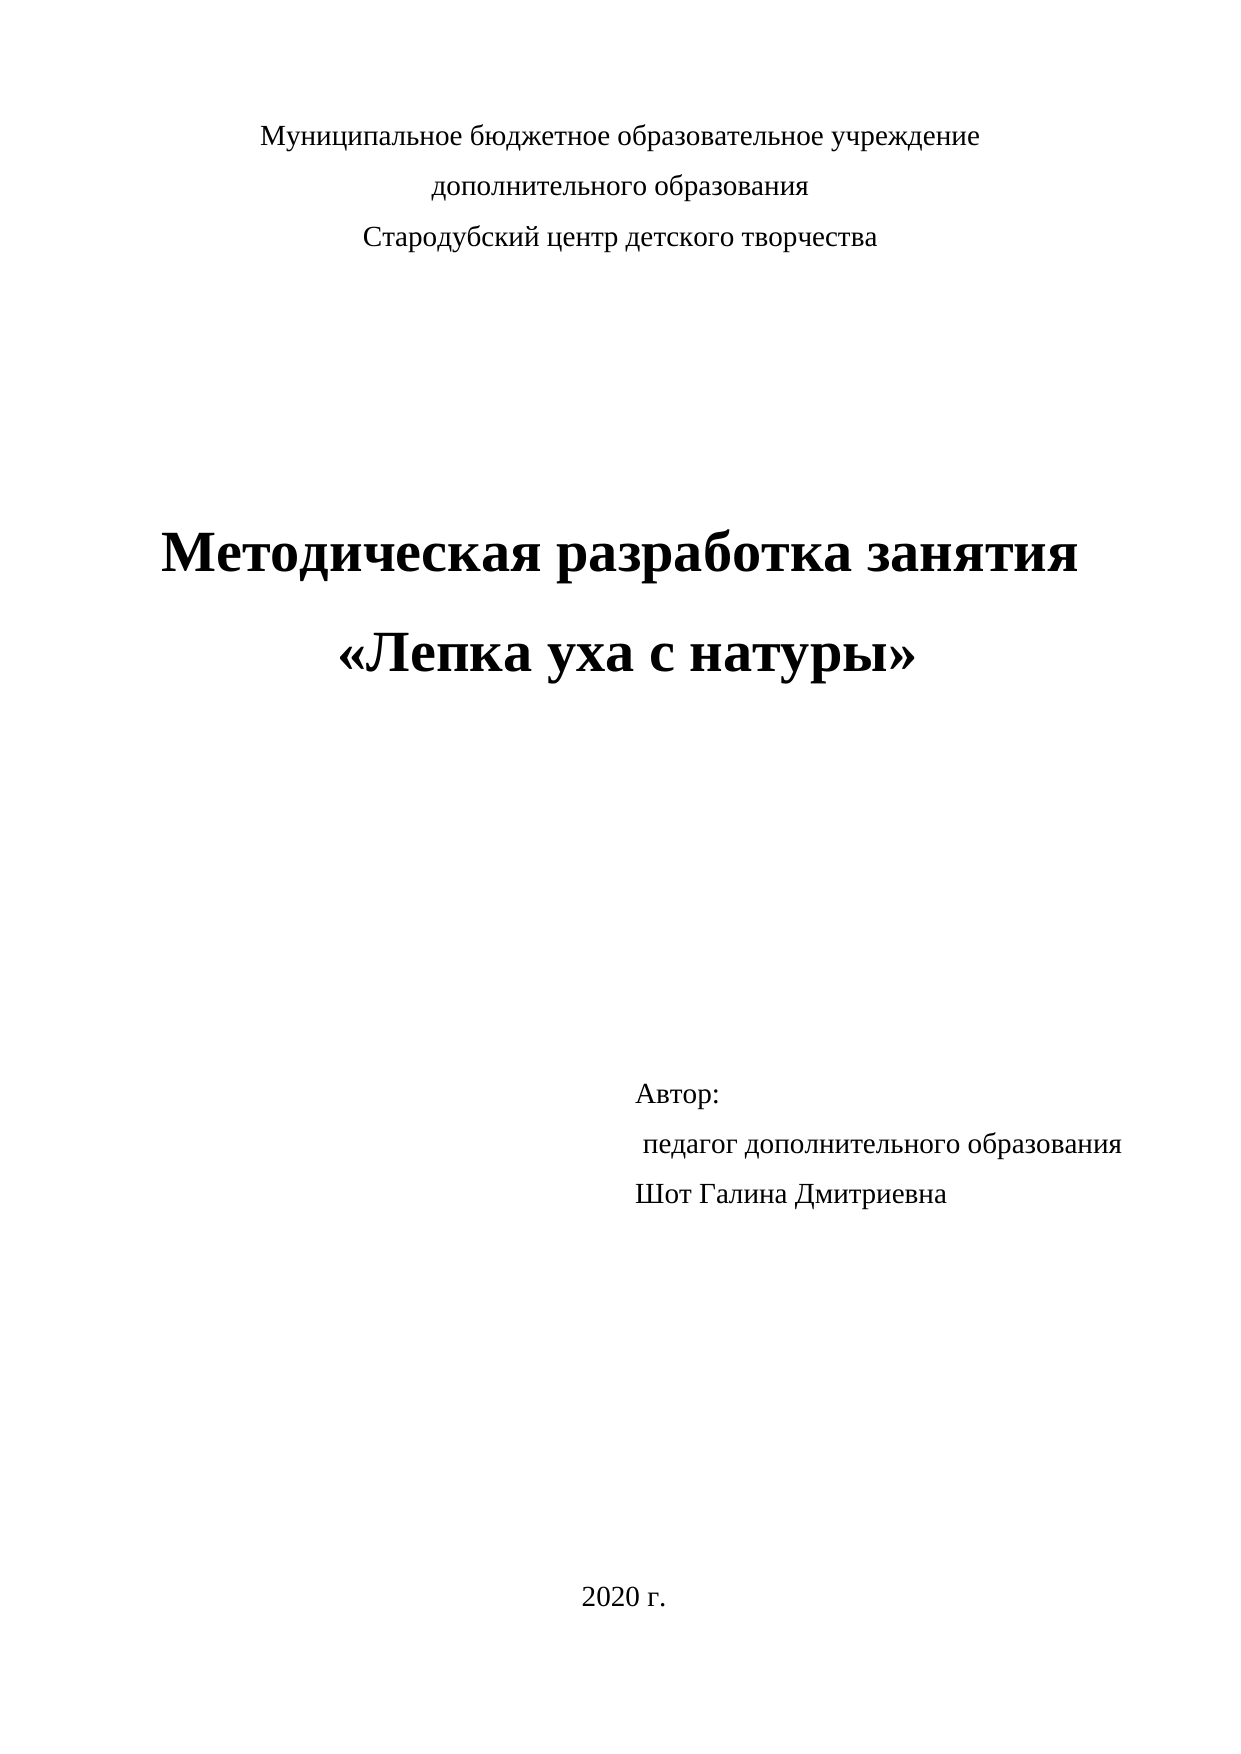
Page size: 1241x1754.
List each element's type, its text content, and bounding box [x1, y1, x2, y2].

text Методическая разработка занятия [118, 517, 1122, 584]
text Муниципальное бюджетное образовательное учреждение [118, 118, 1122, 152]
text дополнительного образования [118, 168, 1122, 202]
text Стародубский центр детского творчества [118, 219, 1122, 252]
text «Лепка уха с натуры» [118, 617, 1122, 684]
text Шот Галина Дмитриевна [635, 1176, 1122, 1210]
text 2020 г. [118, 1579, 1122, 1612]
text Автор: [635, 1076, 1122, 1109]
text педагог дополнительного образования [487, 1126, 1122, 1160]
